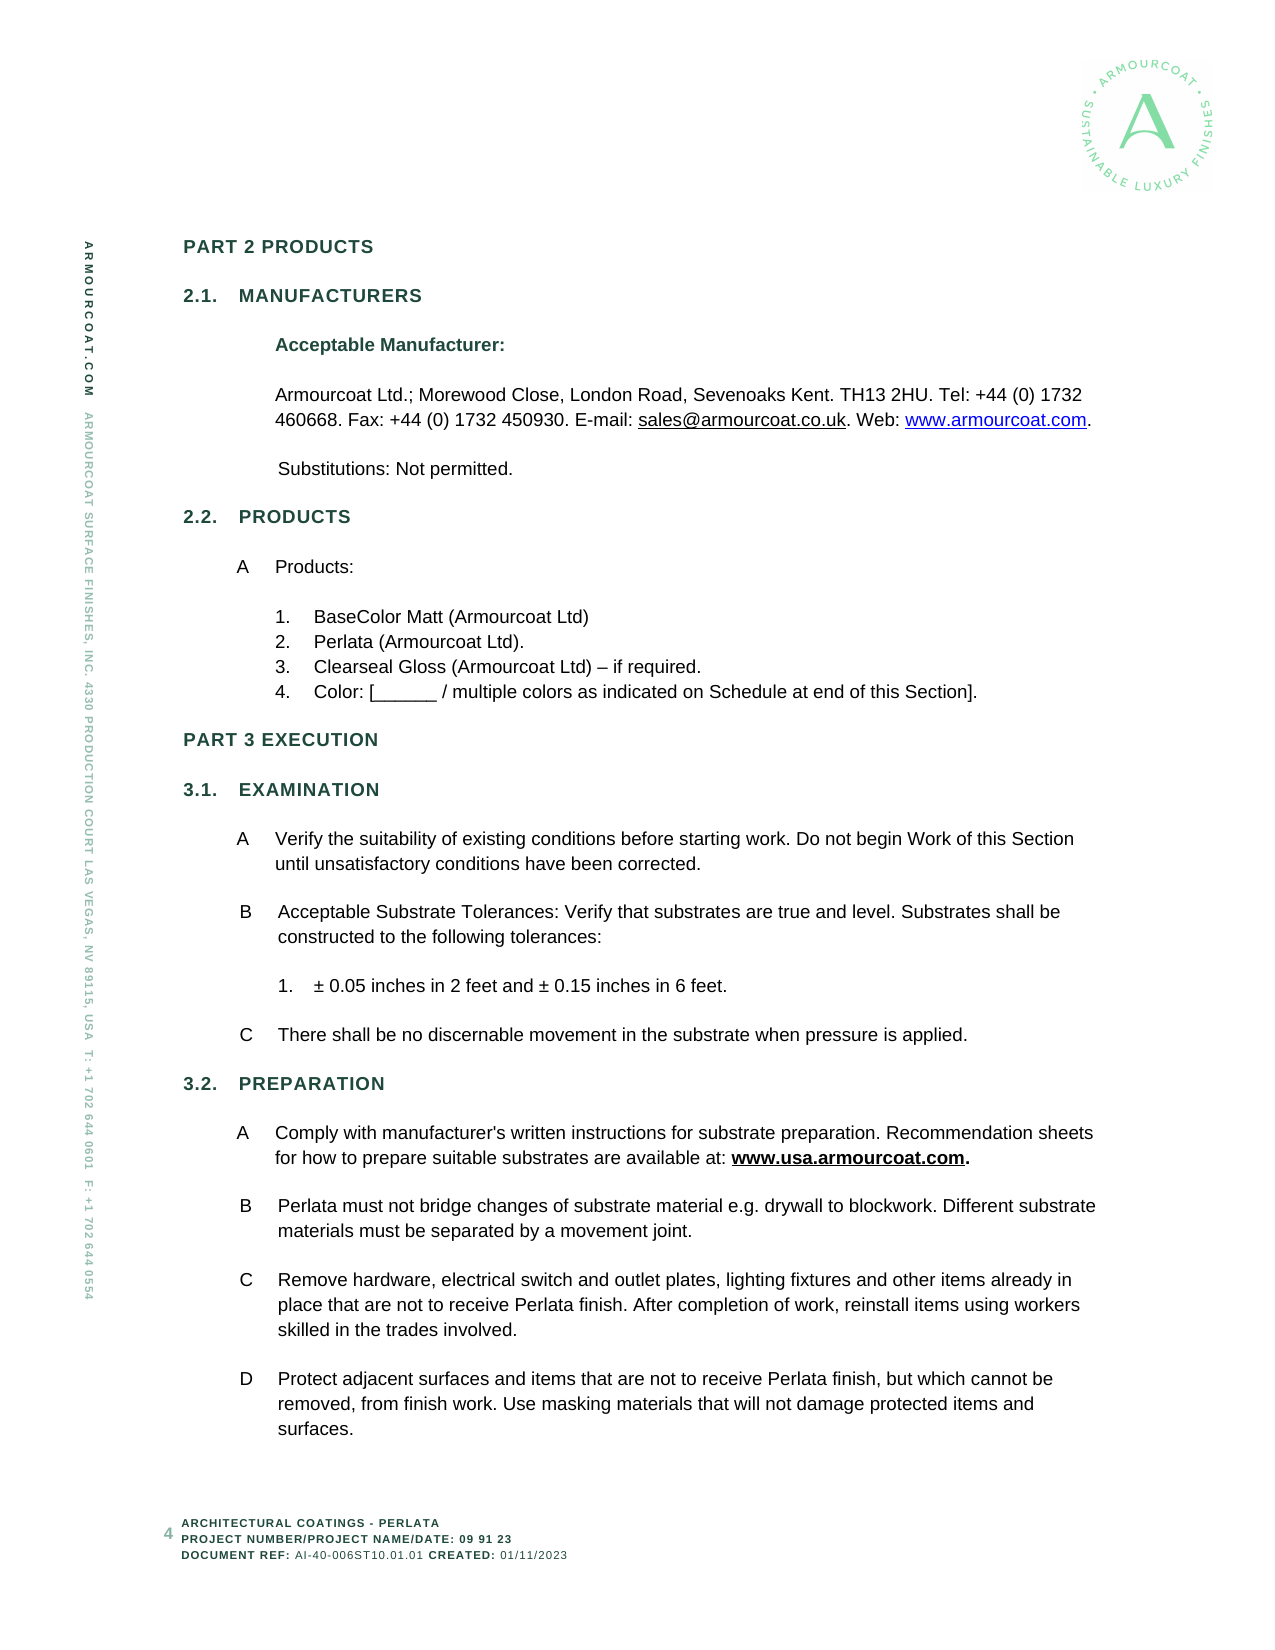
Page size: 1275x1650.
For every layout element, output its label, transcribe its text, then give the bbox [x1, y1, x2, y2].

subtitle 2.1. MANUFACTURERS [165, 281, 1098, 306]
subtitle 3.1. EXAMINATION [165, 775, 1098, 800]
picture [1082, 60, 1213, 191]
list C There shall be no discernable movement in the substrate when pressure is applied. [239, 1020, 1098, 1045]
list Substitutions: Not permitted. [278, 454, 1098, 479]
text Acceptable Substrate Tolerances: Verify that substrates are true and level. Substrates shall be constructed to the following tolerances: [239, 898, 1098, 948]
subtitle PART 2 PRODUCTS [165, 232, 1098, 257]
text Protect adjacent surfaces and items that are not to receive Perlata finish, but which cannot be removed, from finish work. Use masking materials that will not damage protected items and surfaces. [239, 1364, 1098, 1439]
text Remove hardware, electrical switch and outlet plates, lighting fixtures and other items already in place that are not to receive Perlata finish. After completion of work, reinstall items using workers skilled in the trades involved. [239, 1265, 1098, 1340]
text Perlata must not bridge changes of substrate material e.g. drywall to blockwork. Different substrate materials must be separated by a movement joint. [239, 1192, 1098, 1242]
list Verify the suitability of existing conditions before starting work. Do not begin Work of this Section until unsatisfactory conditions have been corrected. [236, 824, 1098, 874]
list Products: 1. BaseColor Matt (Armourcoat Ltd) 2. Perlata (Armourcoat Ltd). 3. Clearseal Gloss (Armourcoat Ltd) – if required. 4. Color: [______ / multiple colors as indicated on Schedule at end of this Section]. [236, 552, 1098, 702]
list Acceptable Manufacturer: Armourcoat Ltd.; Morewood Close, London Road, Sevenoaks Kent. TH13 2HU. Tel: +44 (0) 1732 460668. Fax: +44 (0) 1732 450930. E-mail: sales@armourcoat.co.uk. Web: www.armourcoat.com. [275, 331, 1098, 431]
list 1. ± 0.05 inches in 2 feet and ± 0.15 inches in 6 feet. [278, 972, 1098, 997]
subtitle 2.2. PRODUCTS [165, 503, 1098, 528]
list Comply with manufacturer's written instructions for substrate preparation. Recommendation sheets for how to prepare suitable substrates are available at: www.usa.armourcoat.com. [236, 1118, 1098, 1168]
subtitle 3.2. PREPARATION [165, 1069, 1098, 1094]
subtitle PART 3 EXECUTION [165, 726, 1098, 751]
